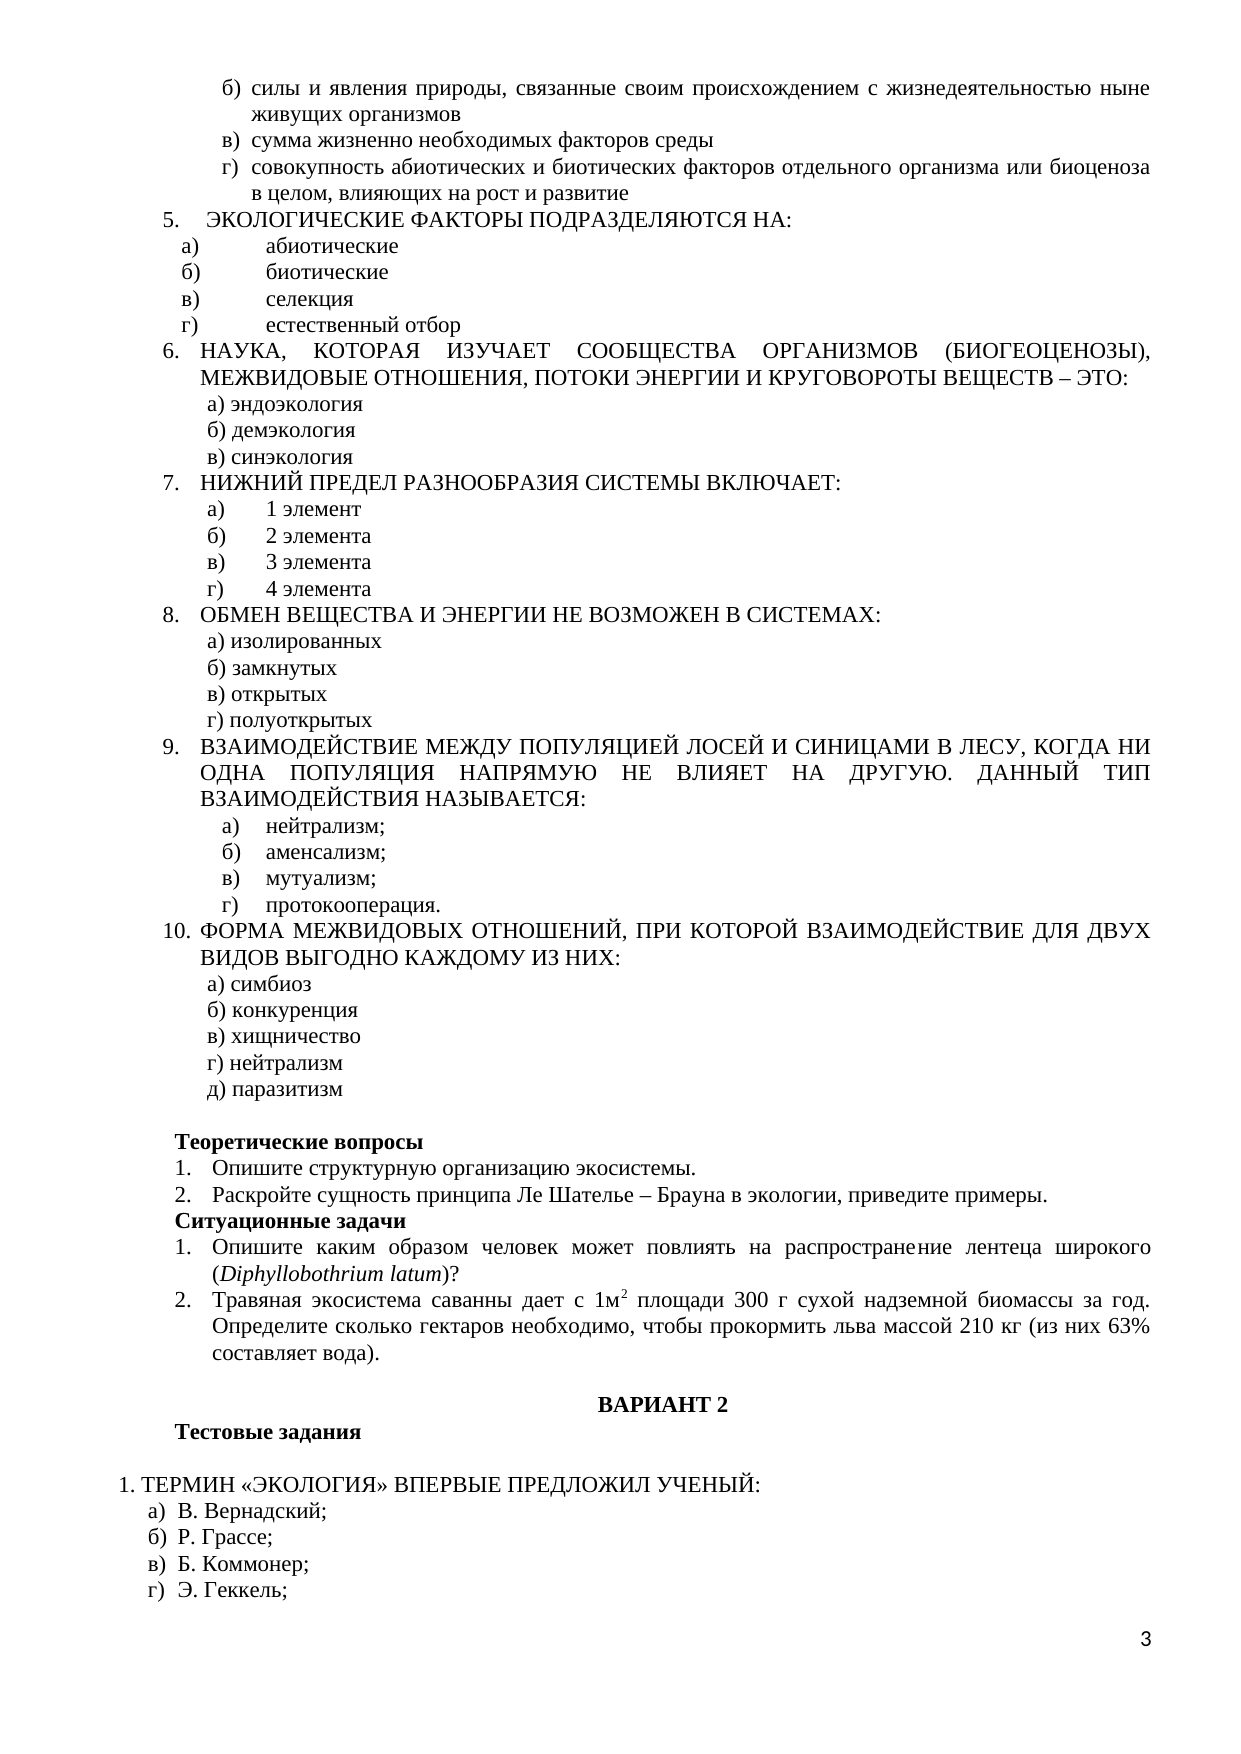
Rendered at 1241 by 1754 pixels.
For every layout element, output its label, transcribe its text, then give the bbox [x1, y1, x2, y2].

list 1 элемент [200, 496, 1152, 522]
list Опишите структурную организацию экосистемы. [174, 1154, 1152, 1181]
list Взаимодействие между популяцией лосей и синицами в лесу, когда ни одна популяция напрямую не влияет на другую. Данный тип взаимодействия называется: [162, 733, 1152, 812]
text б) демэкология [200, 416, 1152, 443]
text Тестовые задания [174, 1418, 1152, 1444]
list 3 элемента [200, 548, 1152, 574]
list Нижний предел разнообразия системы включает: [162, 469, 1152, 496]
text г) нейтрализм [200, 1049, 1152, 1075]
list В. Вернадский; [148, 1497, 1152, 1523]
text а) симбиоз [200, 970, 1152, 996]
list Обмен вещества и энергии не возможен в системах: [162, 601, 1152, 627]
text д) паразитизм [200, 1075, 1152, 1102]
text 1. Термин «экология» впервые предложил ученый: [118, 1471, 1152, 1497]
list абиотические [174, 232, 1152, 258]
list сумма жизненно необходимых факторов среды [222, 127, 1152, 153]
list нейтрализм; [200, 812, 1152, 838]
list протокооперация. [200, 891, 1152, 917]
list совокупность абиотических и биотических факторов отдельного организма или биоценоза в целом, влияющих на рост и развитие [222, 153, 1152, 206]
list биотические [174, 258, 1152, 285]
text а) изолированных [200, 627, 1152, 654]
list Наука, которая изучает сообщества организмов (биогеоценозы), межвидовые отношения, потоки энергии и круговороты веществ – это: [162, 337, 1152, 390]
list Раскройте сущность принципа Ле Шателье – Брауна в экологии, приведите примеры. [174, 1181, 1152, 1207]
text Ситуационные задачи [174, 1207, 1152, 1233]
text в) хищничество [200, 1023, 1152, 1049]
text а) эндоэкология [200, 390, 1152, 416]
list естественный отбор [174, 311, 1152, 337]
text в) открытых [200, 680, 1152, 706]
list аменсализм; [200, 838, 1152, 864]
text б) замкнутых [200, 654, 1152, 680]
list Опишите каким образом человек может повлиять на распространение лентеца широкого (Diphyllobothrium latum)? [174, 1233, 1152, 1286]
text ВАРИАНТ 2 [174, 1392, 1152, 1418]
list Форма межвидовых отношений, при которой взаимодействие для двух видов выгодно каждому из них: [162, 917, 1152, 970]
list мутуализм; [200, 864, 1152, 891]
list силы и явления природы, связанные своим происхождением с жизнедеятельностью ныне живущих организмов [222, 74, 1152, 127]
text г) полуоткрытых [200, 706, 1152, 733]
list Р. Грассе; [148, 1523, 1152, 1550]
text в) синэкология [200, 443, 1152, 469]
text б) конкуренция [200, 996, 1152, 1023]
list селекция [174, 285, 1152, 311]
list Б. Коммонер; [148, 1550, 1152, 1576]
list 2 элемента [200, 522, 1152, 548]
list 4 элемента [200, 574, 1152, 601]
list Травяная экосистема саванны дает с 1м2 площади 300 г сухой надземной биомассы за год. Определите сколько гектаров необходимо, чтобы прокормить льва массой 210 кг (из них 63% составляет вода). [174, 1286, 1152, 1365]
list Экологические факторы подразделяются на: [162, 206, 1152, 232]
list Э. Геккель; [148, 1576, 1152, 1602]
text Теоретические вопросы [174, 1128, 1152, 1154]
